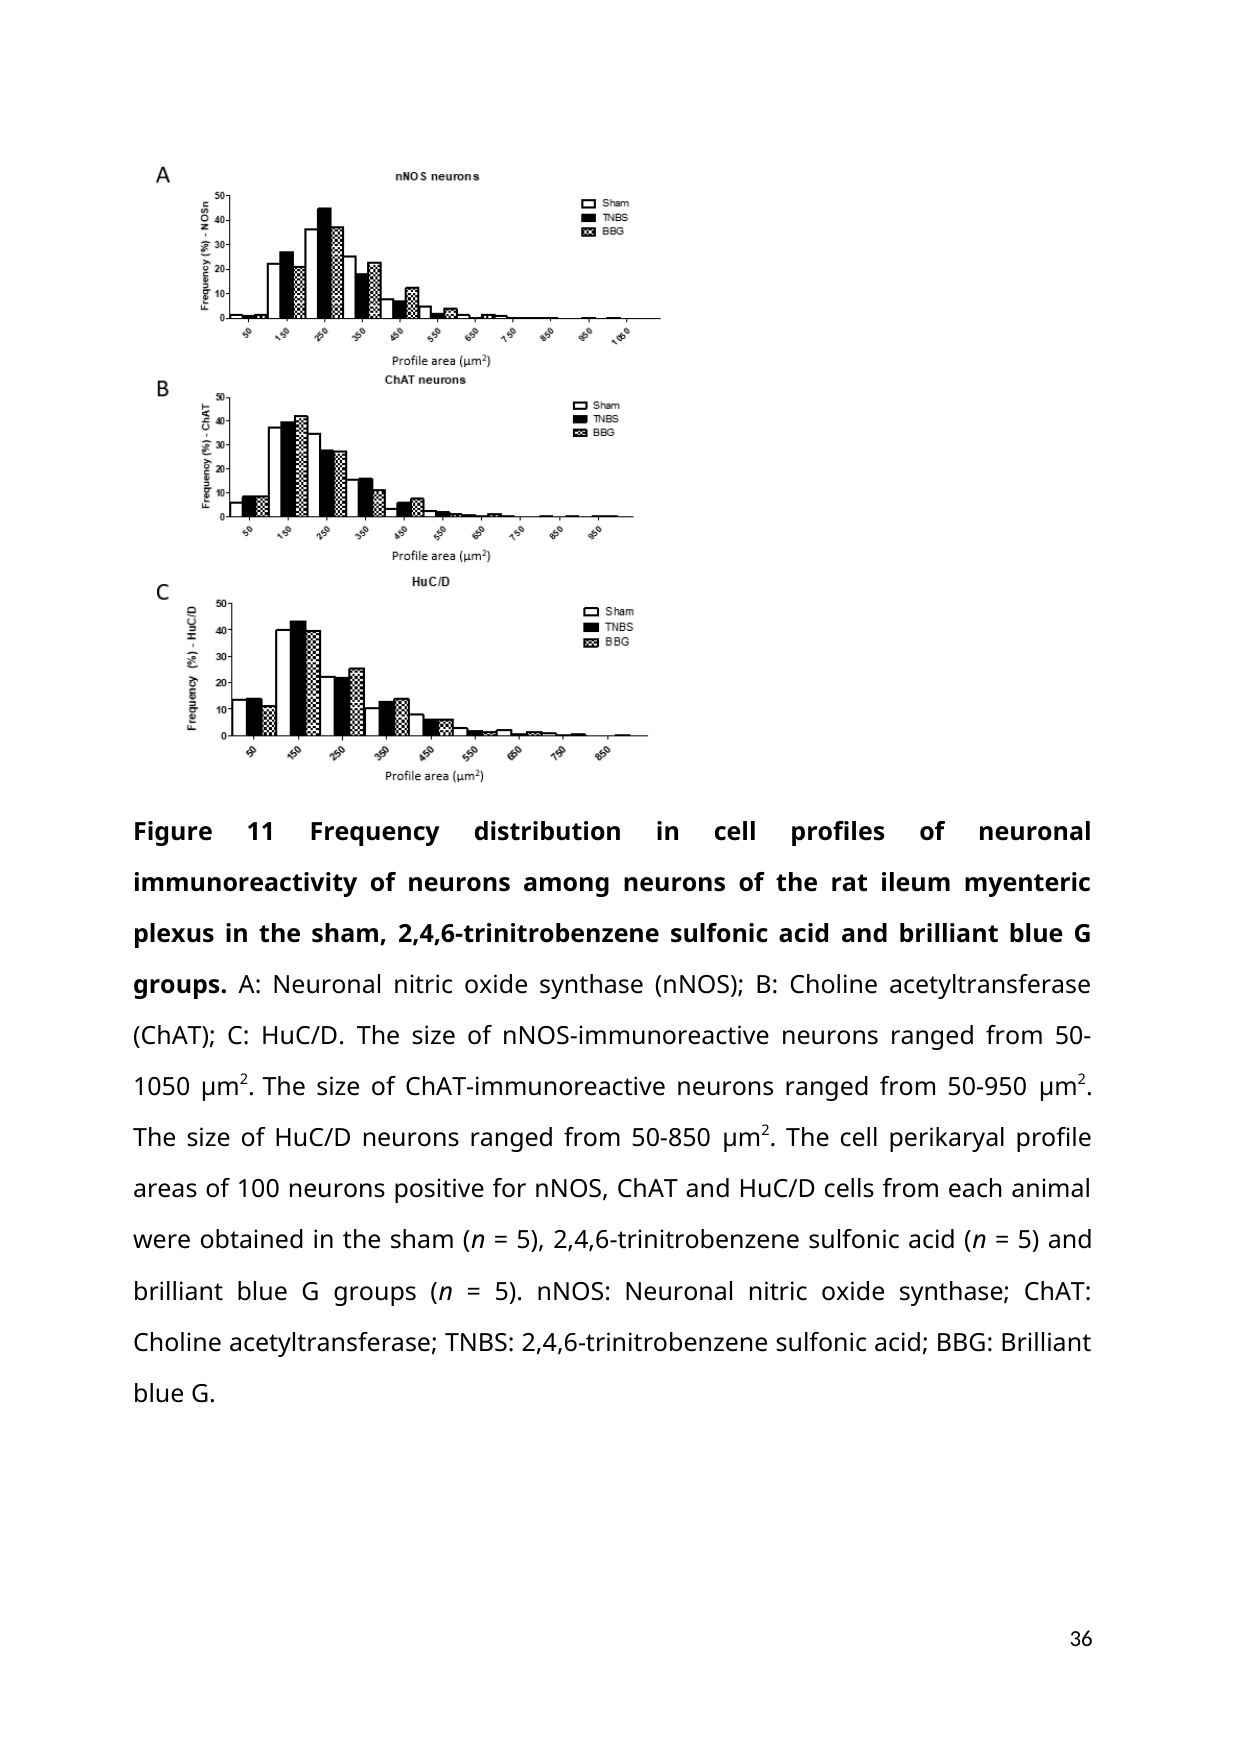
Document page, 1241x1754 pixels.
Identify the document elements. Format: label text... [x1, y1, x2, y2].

text Figure 11 Frequency distribution in cell profiles of neuronal immunoreactivity of neurons among neurons of the rat ileum myenteric plexus in the sham, 2,4,6-trinitrobenzene sulfonic acid and brilliant blue G groups. A: Neuronal nitric oxide synthase (nNOS); B: Choline acetyltransferase (ChAT); C: HuC/D. The size of nNOS-immunoreactive neurons ranged from 50-1050 μm2. The size of ChAT-immunoreactive neurons ranged from 50-950 μm2. The size of HuC/D neurons ranged from 50-850 μm2. The cell perikaryal profile areas of 100 neurons positive for nNOS, ChAT and HuC/D cells from each animal were obtained in the sham (n = 5), 2,4,6-trinitrobenzene sulfonic acid (n = 5) and brilliant blue G groups (n = 5). nNOS: Neuronal nitric oxide synthase; ChAT: Choline acetyltransferase; TNBS: 2,4,6-trinitrobenzene sulfonic acid; BBG: Brilliant blue G. [133, 814, 1092, 1409]
picture [132, 147, 691, 800]
